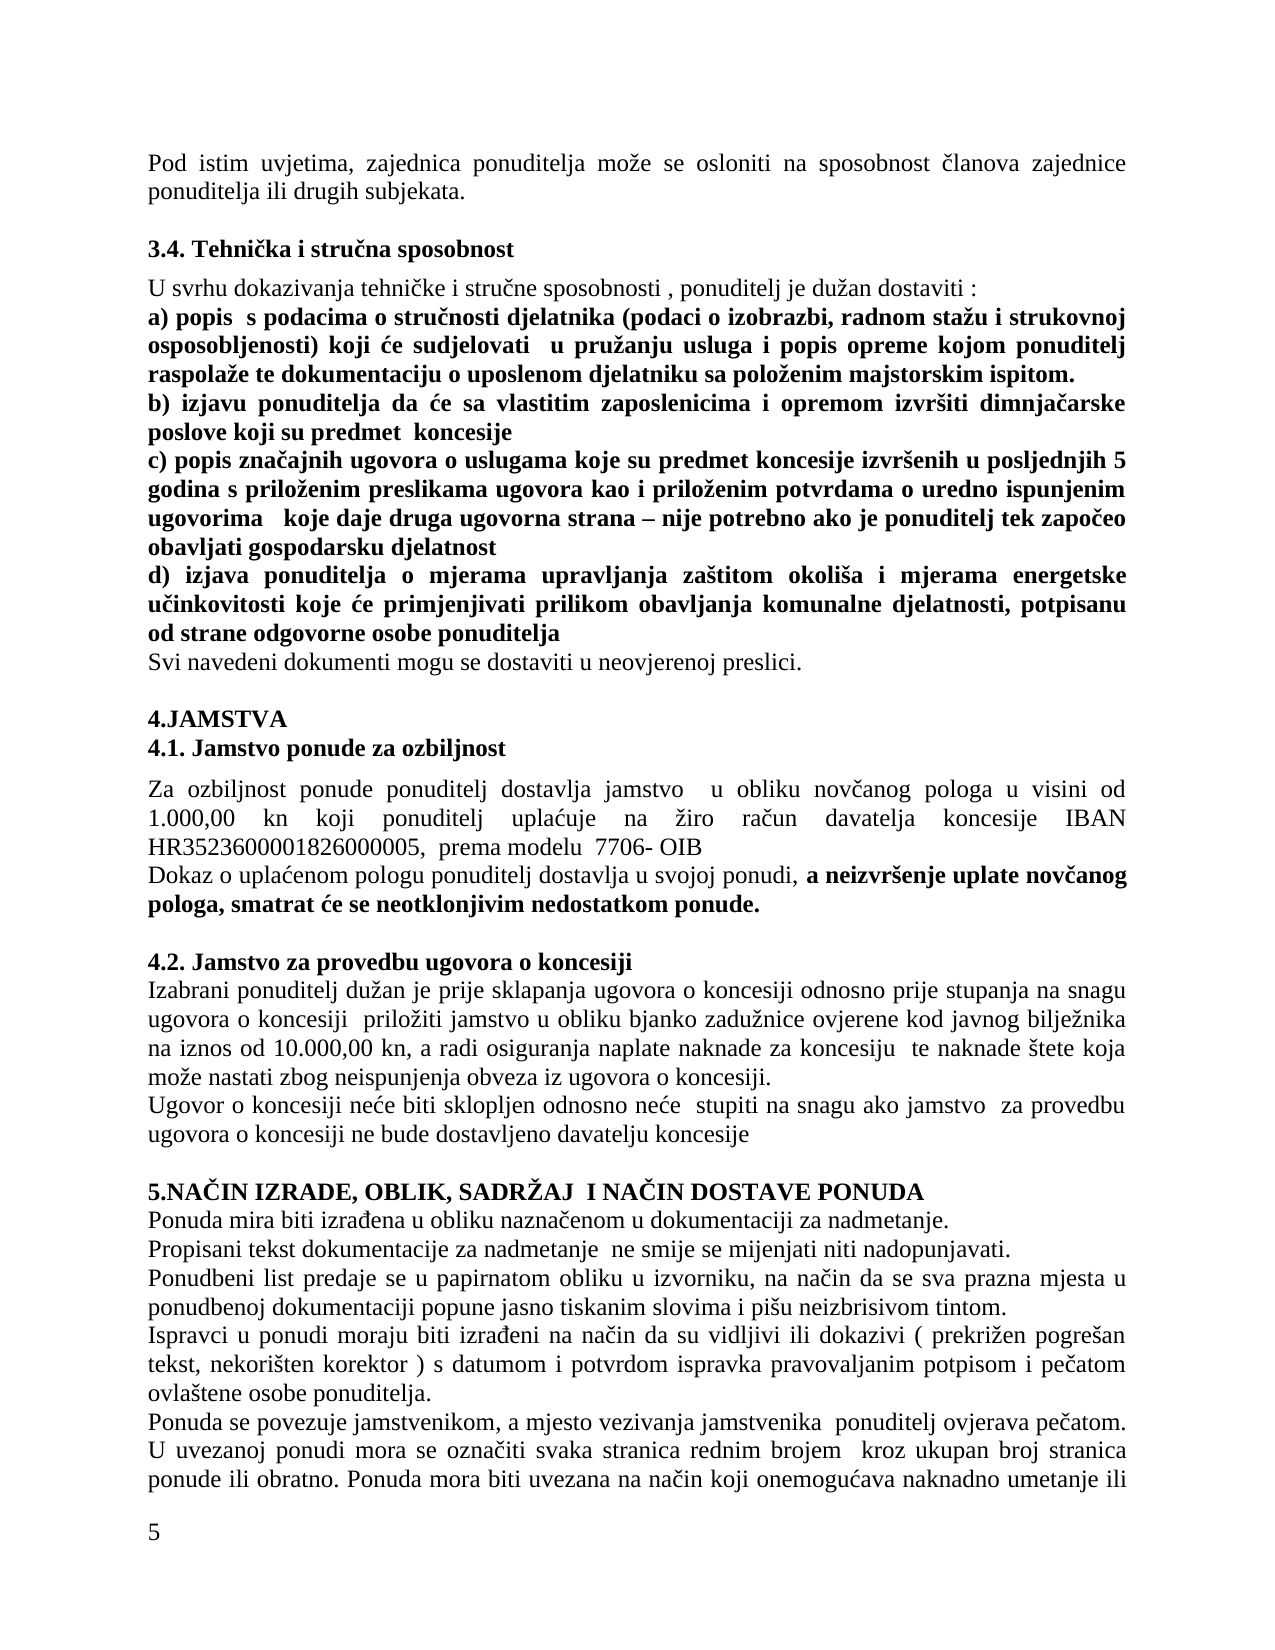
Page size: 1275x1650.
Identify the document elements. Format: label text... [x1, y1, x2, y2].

text d) izjava ponuditelja o mjerama upravljanja zaštitom okoliša i mjerama energetske učinkovitosti koje će primjenjivati prilikom obavljanja komunalne djelatnosti, potpisanu od strane odgovorne osobe ponuditelja [148, 561, 1127, 647]
text 5.NAČIN IZRADE, OBLIK, SADRŽAJ I NAČIN DOSTAVE PONUDA [148, 1177, 1127, 1206]
text Pod istim uvjetima, zajednica ponuditelja može se osloniti na sposobnost članova zajednice ponuditelja ili drugih subjekata. [148, 148, 1127, 205]
text 4.JAMSTVA [148, 704, 1127, 733]
text Dokaz o uplaćenom pologu ponuditelj dostavlja u svojoj ponudi, a neizvršenje uplate novčanog pologa, smatrat će se neotklonjivim nedostatkom ponude. [148, 861, 1127, 918]
text Propisani tekst dokumentacije za nadmetanje ne smije se mijenjati niti nadopunjavati. [148, 1234, 1127, 1263]
subtitle 3.4. Tehnička i stručna sposobnost [148, 234, 1127, 263]
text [148, 1407, 1127, 1493]
text Ispravci u ponudi moraju biti izrađeni na način da su vidljivi ili dokazivi ( prekrižen pogrešan tekst, nekorišten korektor ) s datumom i potvrdom ispravka pravovaljanim potpisom i pečatom ovlaštene osobe ponuditelja. [148, 1321, 1127, 1407]
text 4.1. Jamstvo ponude za ozbiljnost [148, 733, 1127, 762]
text a) popis s podacima o stručnosti djelatnika (podaci o izobrazbi, radnom stažu i strukovnoj osposobljenosti) koji će sudjelovati u pružanju usluga i popis opreme kojom ponuditelj raspolaže te dokumentaciju o uposlenom djelatniku sa položenim majstorskim ispitom. [148, 302, 1127, 388]
text b) izjavu ponuditelja da će sa vlastitim zaposlenicima i opremom izvršiti dimnjačarske poslove koji su predmet koncesije [148, 388, 1127, 446]
text U svrhu dokazivanja tehničke i stručne sposobnosti , ponuditelj je dužan dostaviti : [148, 273, 1127, 302]
text Ugovor o koncesiji neće biti sklopljen odnosno neće stupiti na snagu ako jamstvo za provedbu ugovora o koncesiji ne bude dostavljeno davatelju koncesije [148, 1091, 1127, 1148]
text 4.2. Jamstvo za provedbu ugovora o koncesiji [148, 947, 1127, 976]
text Ponudbeni list predaje se u papirnatom obliku u izvorniku, na način da se sva prazna mjesta u ponudbenoj dokumentaciji popune jasno tiskanim slovima i pišu neizbrisivom tintom. [148, 1263, 1127, 1321]
text c) popis značajnih ugovora o uslugama koje su predmet koncesije izvršenih u posljednjih 5 godina s priloženim preslikama ugovora kao i priloženim potvrdama o uredno ispunjenim ugovorima koje daje druga ugovorna strana – nije potrebno ako je ponuditelj tek započeo obavljati gospodarsku djelatnost [148, 446, 1127, 561]
text Svi navedeni dokumenti mogu se dostaviti u neovjerenoj preslici. [148, 647, 1127, 676]
text Izabrani ponuditelj dužan je prije sklapanja ugovora o koncesiji odnosno prije stupanja na snagu ugovora o koncesiji priložiti jamstvo u obliku bjanko zadužnice ovjerene kod javnog bilježnika na iznos od 10.000,00 kn, a radi osiguranja naplate naknade za koncesiju te naknade štete koja može nastati zbog neispunjenja obveza iz ugovora o koncesiji. [148, 976, 1127, 1091]
text Ponuda mira biti izrađena u obliku naznačenom u dokumentaciji za nadmetanje. [148, 1206, 1127, 1234]
text Za ozbiljnost ponude ponuditelj dostavlja jamstvo u obliku novčanog pologa u visini od 1.000,00 kn koji ponuditelj uplaćuje na žiro račun davatelja koncesije IBAN HR3523600001826000005, prema modelu 7706- OIB [148, 774, 1127, 861]
